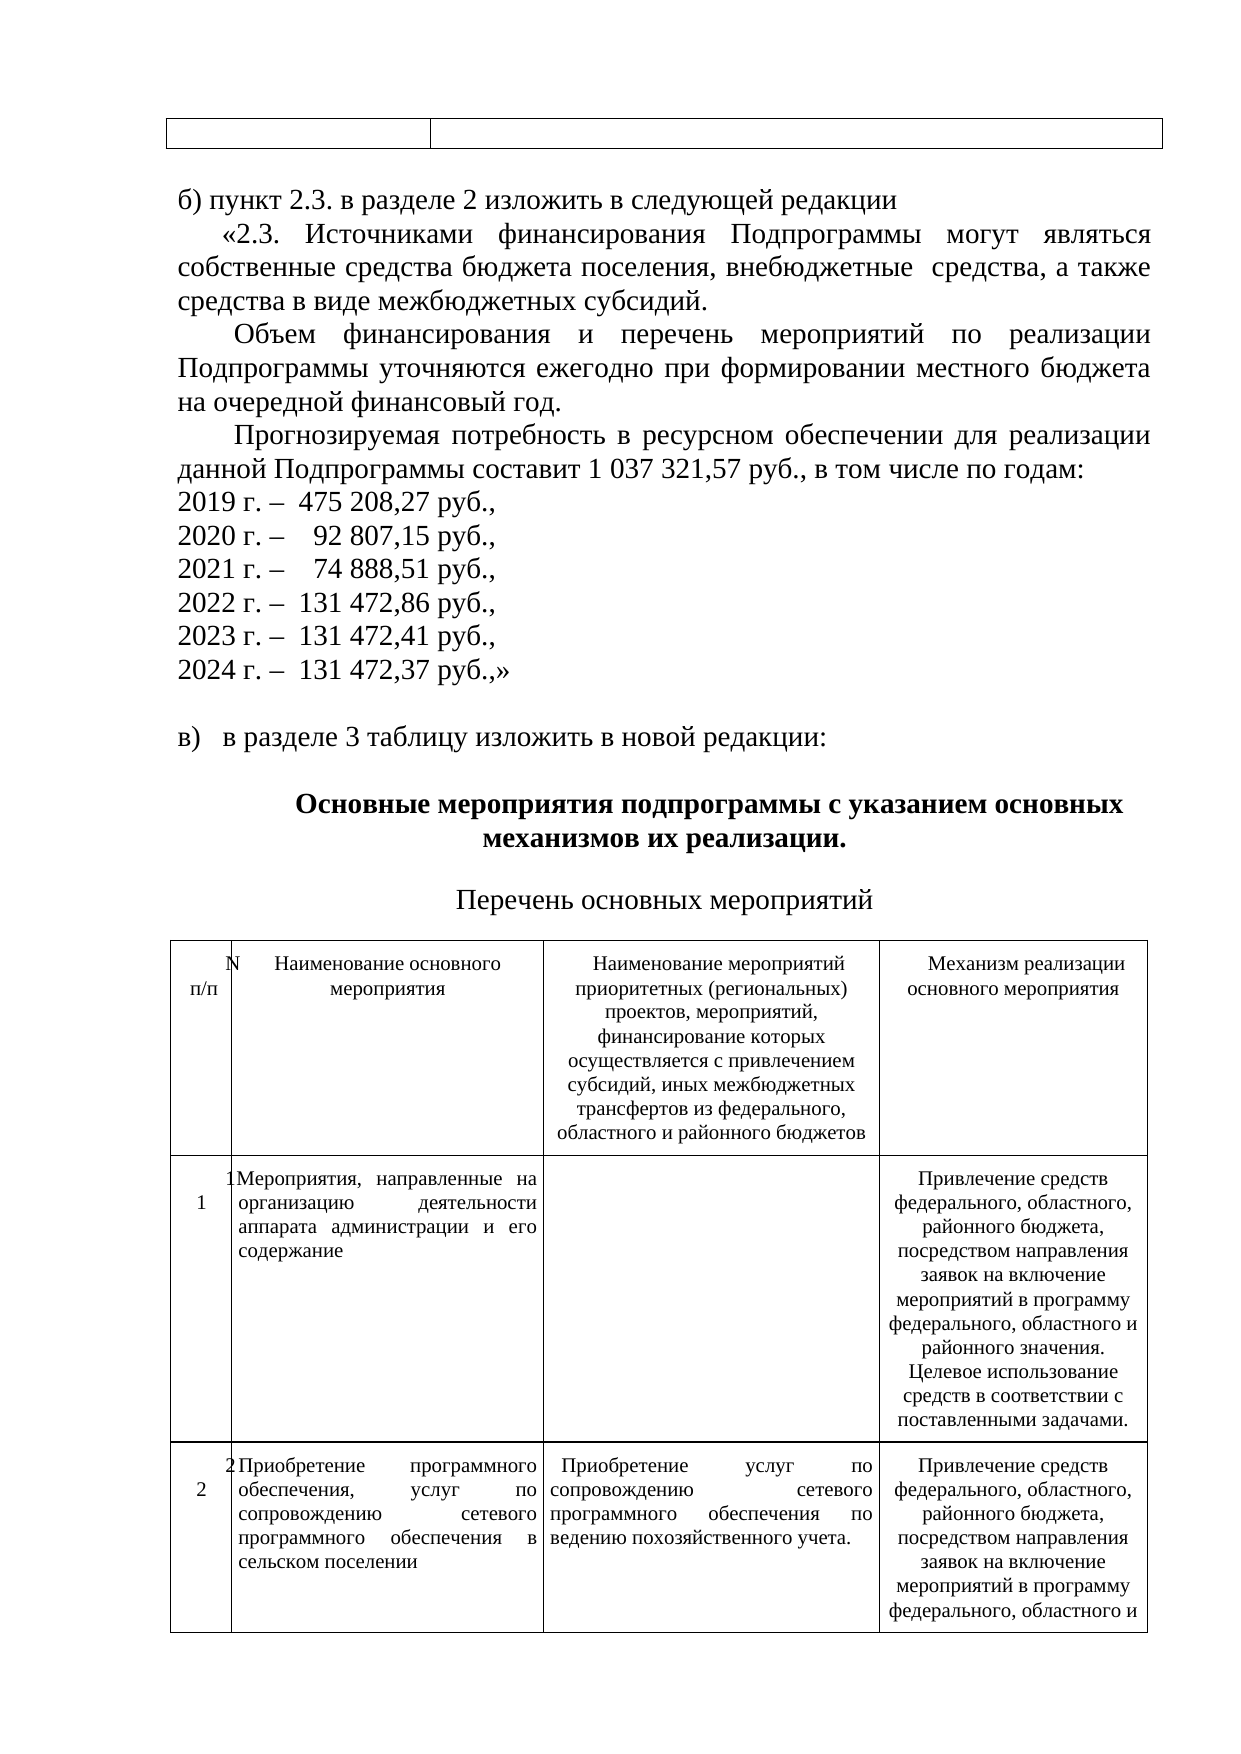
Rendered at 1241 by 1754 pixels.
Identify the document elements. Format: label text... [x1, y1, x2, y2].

text 2024 г. – 131 472,37 руб.,» [177, 652, 1152, 686]
text Прогнозируемая потребность в ресурсном обеспечении для реализации данной Подпрограммы составит 1 037 321,57 руб., в том числе по годам: [177, 417, 1152, 484]
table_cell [167, 119, 430, 148]
text Перечень основных мероприятий [177, 882, 1152, 916]
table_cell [544, 1443, 879, 1632]
table_header N п/п [171, 941, 231, 1154]
table_cell Мероприятия, направленные на организацию деятельности аппарата администрации и его содержание [232, 1156, 543, 1441]
table_header Механизм реализации основного мероприятия [880, 941, 1147, 1154]
text Объем финансирования и перечень мероприятий по реализации Подпрограммы уточняются ежегодно при формировании местного бюджета на очередной финансовый год. [177, 317, 1152, 417]
table_cell 11 [171, 1156, 231, 1441]
text б) пункт 2.3. в разделе 2 изложить в следующей редакции [177, 182, 1152, 216]
text 2023 г. – 131 472,41 руб., [177, 618, 1152, 652]
text 2019 г. – 475 208,27 руб., [177, 484, 1152, 518]
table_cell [232, 1443, 543, 1632]
table_cell [544, 1156, 879, 1441]
table_cell Привлечение средств федерального, областного, районного бюджета, посредством направления заявок на включение мероприятий в программу федерального, областного и районного значения. Целевое использование средств в соответствии с поставленными задачами. [880, 1156, 1147, 1441]
text Основные мероприятия подпрограммы с указанием основных механизмов их реализации. [177, 786, 1152, 853]
text 2022 г. – 131 472,86 руб., [177, 585, 1152, 618]
table_header Наименование мероприятий приоритетных (региональных) проектов, мероприятий, финансирование которых осуществляется с привлечением субсидий, иных межбюджетных трансфертов из федерального, областного и районного бюджетов [544, 941, 879, 1154]
text «2.3. Источниками финансирования Подпрограммы могут являться собственные средства бюджета поселения, внебюджетные средства, а также средства в виде межбюджетных субсидий. [177, 216, 1152, 317]
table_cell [431, 119, 1162, 148]
text в) в разделе 3 таблицу изложить в новой редакции: [177, 719, 1152, 753]
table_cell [880, 1443, 1147, 1632]
table_header Наименование основного мероприятия [232, 941, 543, 1154]
text 2020 г. – 92 807,15 руб., [177, 518, 1152, 551]
table_cell 22 [171, 1443, 231, 1632]
text 2021 г. – 74 888,51 руб., [177, 551, 1152, 585]
